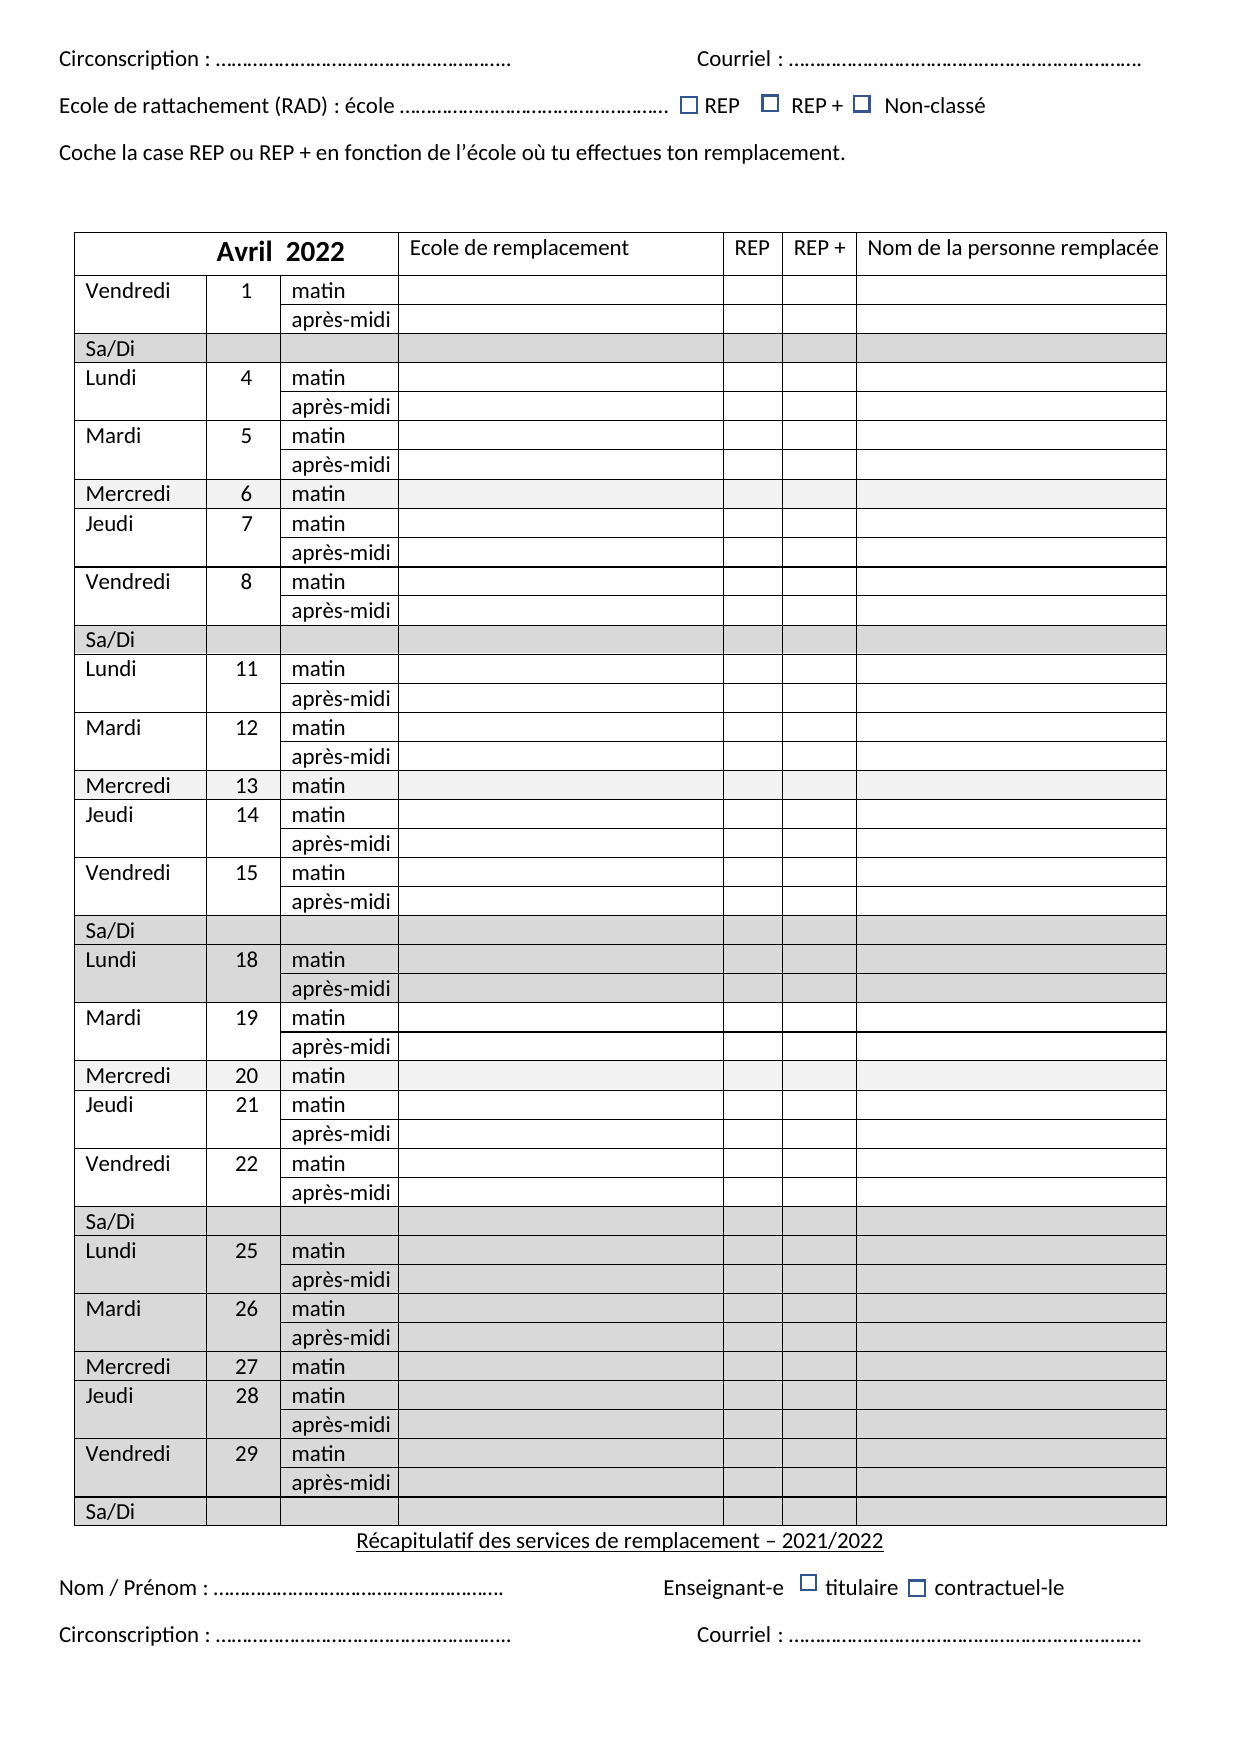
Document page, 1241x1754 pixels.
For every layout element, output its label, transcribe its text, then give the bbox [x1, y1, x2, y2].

table_cell [399, 305, 723, 333]
table_cell [399, 858, 723, 886]
table_cell matin [281, 1236, 398, 1264]
table_cell [724, 771, 782, 799]
table_cell matin [281, 655, 398, 683]
table_cell [857, 945, 1166, 973]
table_cell [399, 713, 723, 741]
table_cell [783, 538, 856, 566]
table_cell [783, 1061, 856, 1089]
table_cell [783, 1091, 856, 1118]
table_cell 1 [207, 276, 280, 333]
table_cell [857, 1091, 1166, 1118]
table_cell [724, 450, 782, 478]
table_cell [399, 742, 723, 770]
table_cell après-midi [281, 392, 398, 420]
table_cell après-midi [281, 684, 398, 712]
table_cell [399, 363, 723, 391]
table_cell [783, 1439, 856, 1467]
table_cell [857, 421, 1166, 449]
table_cell [207, 1498, 280, 1525]
table_cell [724, 916, 782, 944]
table_cell matin [281, 1003, 398, 1031]
table_cell [281, 1498, 398, 1525]
table_cell [857, 392, 1166, 420]
table_cell après-midi [281, 1323, 398, 1351]
table_cell [783, 596, 856, 624]
table_cell Lundi [75, 945, 206, 1002]
table_cell matin [281, 480, 398, 508]
text Circonscription : ……………………………………………….. Courriel : …………………………………………………………. [59, 44, 1181, 72]
table_cell [783, 829, 856, 857]
table_cell [783, 800, 856, 828]
table_cell 28 [207, 1381, 280, 1438]
table_cell [783, 771, 856, 799]
table_cell Vendredi [75, 1149, 206, 1206]
text Ecole de rattachement (RAD) : école …………………………………………… REP REP + Non-classé [59, 91, 1181, 119]
table_cell [399, 916, 723, 944]
table_cell [724, 276, 782, 304]
text Circonscription : ……………………………………………….. Courriel : …………………………………………………………. [59, 1620, 1181, 1648]
table_cell [783, 887, 856, 915]
table_cell [857, 1265, 1166, 1293]
table_cell [399, 626, 723, 653]
table_cell après-midi [281, 1265, 398, 1293]
table_cell [783, 1294, 856, 1322]
table_cell [783, 568, 856, 595]
table_cell [207, 1207, 280, 1235]
table_cell 26 [207, 1294, 280, 1351]
table_cell [783, 1178, 856, 1206]
table_cell [783, 1410, 856, 1438]
table_cell [399, 945, 723, 973]
table_cell matin [281, 945, 398, 973]
table_cell [724, 684, 782, 712]
table_cell [724, 568, 782, 595]
table_cell [857, 1149, 1166, 1177]
table_cell 18 [207, 945, 280, 1002]
table_cell [857, 713, 1166, 741]
table_cell [724, 1439, 782, 1467]
table_cell [399, 1498, 723, 1525]
table_cell après-midi [281, 1120, 398, 1148]
table_cell [783, 305, 856, 333]
table_cell après-midi [281, 1410, 398, 1438]
table_cell après-midi [281, 1033, 398, 1060]
table_cell 27 [207, 1352, 280, 1380]
table_cell [857, 626, 1166, 653]
table_cell 8 [207, 568, 280, 624]
table_cell [724, 887, 782, 915]
table_cell [857, 742, 1166, 770]
table_cell [783, 276, 856, 304]
table_cell 13 [207, 771, 280, 799]
text Nom / Prénom : ………………………………………………. Enseignant-e titulaire contractuel-le [59, 1573, 1181, 1601]
table_cell [783, 450, 856, 478]
table_cell [857, 1033, 1166, 1060]
table_cell [724, 305, 782, 333]
table_header Ecole de remplacement [399, 233, 723, 275]
table_cell Mardi [75, 1294, 206, 1351]
table_cell [857, 684, 1166, 712]
table_cell Vendredi [75, 568, 206, 624]
table_cell [399, 887, 723, 915]
table_cell [724, 1003, 782, 1031]
table_cell [724, 480, 782, 508]
table_cell [724, 1236, 782, 1264]
table_cell [857, 568, 1166, 595]
table_cell [724, 1265, 782, 1293]
table_cell Sa/Di [75, 1498, 206, 1525]
table_cell [783, 1120, 856, 1148]
table_cell [281, 626, 398, 653]
table_cell [399, 538, 723, 566]
table_cell [857, 1003, 1166, 1031]
table_cell [724, 1294, 782, 1322]
table_cell [724, 1498, 782, 1525]
table_cell [724, 421, 782, 449]
table_cell [399, 480, 723, 508]
table_cell matin [281, 421, 398, 449]
table_cell [399, 1178, 723, 1206]
table_cell [783, 480, 856, 508]
table_cell [724, 363, 782, 391]
table_cell [783, 1265, 856, 1293]
table_cell [281, 916, 398, 944]
table_cell [281, 334, 398, 362]
table_cell [399, 392, 723, 420]
table_cell [399, 596, 723, 624]
table_cell [857, 1207, 1166, 1235]
table_cell [857, 1178, 1166, 1206]
table_cell [783, 334, 856, 362]
table_cell [399, 1323, 723, 1351]
table_cell 29 [207, 1439, 280, 1496]
table_cell [857, 480, 1166, 508]
table_header REP [724, 233, 782, 275]
table_cell [783, 1003, 856, 1031]
table_cell matin [281, 800, 398, 828]
table_cell [857, 450, 1166, 478]
table_cell après-midi [281, 1178, 398, 1206]
table_cell [783, 392, 856, 420]
table_cell [783, 713, 856, 741]
table_cell [857, 1061, 1166, 1089]
table_cell [857, 305, 1166, 333]
table_cell [399, 1352, 723, 1380]
table_cell [857, 829, 1166, 857]
table_cell [724, 1061, 782, 1089]
table_cell [724, 1323, 782, 1351]
table_cell 20 [207, 1061, 280, 1089]
table_cell [399, 829, 723, 857]
table_cell [399, 509, 723, 537]
table_cell [783, 655, 856, 683]
table_cell Jeudi [75, 509, 206, 566]
table_cell [783, 1149, 856, 1177]
table_header REP + [783, 233, 856, 275]
table_cell Mercredi [75, 771, 206, 799]
table_cell Jeudi [75, 800, 206, 857]
table_cell 6 [207, 480, 280, 508]
table_cell matin [281, 363, 398, 391]
text Coche la case REP ou REP + en fonction de l’école où tu effectues ton remplacement. [59, 138, 1181, 166]
table_cell matin [281, 1091, 398, 1118]
text Récapitulatif des services de remplacement – 2021/2022 [148, 1526, 1093, 1554]
table_cell [857, 1381, 1166, 1409]
table_cell 19 [207, 1003, 280, 1060]
table_cell matin [281, 1294, 398, 1322]
table_cell [724, 1468, 782, 1496]
table_cell [857, 887, 1166, 915]
table_cell [857, 771, 1166, 799]
table_cell [399, 276, 723, 304]
table_cell Mardi [75, 713, 206, 770]
table_cell [724, 655, 782, 683]
table_cell [724, 509, 782, 537]
table_cell 14 [207, 800, 280, 857]
table_cell [399, 1120, 723, 1148]
table_cell [724, 626, 782, 653]
table_cell [399, 1468, 723, 1496]
table_cell 11 [207, 655, 280, 712]
table_cell [724, 974, 782, 1002]
table_cell [857, 1294, 1166, 1322]
table_cell [399, 1439, 723, 1467]
table_cell après-midi [281, 887, 398, 915]
table_cell Sa/Di [75, 334, 206, 362]
table_cell [783, 916, 856, 944]
table_cell [724, 1091, 782, 1118]
table_cell matin [281, 568, 398, 595]
table_cell [783, 421, 856, 449]
table_cell [783, 742, 856, 770]
table_cell [857, 1410, 1166, 1438]
table_cell Mercredi [75, 1061, 206, 1089]
table_cell Sa/Di [75, 916, 206, 944]
table_cell 25 [207, 1236, 280, 1293]
table_cell Sa/Di [75, 626, 206, 653]
table_cell 21 [207, 1091, 280, 1148]
table_cell [399, 974, 723, 1002]
table_cell [783, 626, 856, 653]
table_cell [857, 509, 1166, 537]
table_cell [857, 596, 1166, 624]
table_cell [857, 1236, 1166, 1264]
table_cell [783, 945, 856, 973]
table_cell [399, 1381, 723, 1409]
table_cell [724, 1120, 782, 1148]
table_cell Lundi [75, 655, 206, 712]
table_cell Mercredi [75, 480, 206, 508]
table_cell matin [281, 509, 398, 537]
table_cell [724, 945, 782, 973]
table_cell [724, 1381, 782, 1409]
table_cell [724, 829, 782, 857]
table_cell [857, 538, 1166, 566]
table_cell [783, 1323, 856, 1351]
table_cell Mardi [75, 1003, 206, 1060]
table_cell [857, 800, 1166, 828]
table_cell [783, 1381, 856, 1409]
table_cell [783, 974, 856, 1002]
table_cell [399, 1410, 723, 1438]
table_cell [724, 858, 782, 886]
table_cell [724, 800, 782, 828]
table_cell [399, 684, 723, 712]
table_cell [399, 1149, 723, 1177]
table_cell après-midi [281, 974, 398, 1002]
table_cell [399, 568, 723, 595]
table_cell [857, 974, 1166, 1002]
table_cell [399, 771, 723, 799]
table_cell 12 [207, 713, 280, 770]
table_cell [399, 1003, 723, 1031]
table_cell [207, 626, 280, 653]
table_cell matin [281, 771, 398, 799]
table_cell matin [281, 1439, 398, 1467]
table_cell [399, 1091, 723, 1118]
table_cell [724, 1178, 782, 1206]
table_cell Sa/Di [75, 1207, 206, 1235]
table_cell [724, 742, 782, 770]
table_cell Jeudi [75, 1091, 206, 1148]
table_cell [207, 334, 280, 362]
table_cell [783, 1236, 856, 1264]
table_cell [399, 421, 723, 449]
table_cell 4 [207, 363, 280, 420]
table_cell après-midi [281, 305, 398, 333]
table_header Nom de la personne remplacée [857, 233, 1166, 275]
table_cell Vendredi [75, 858, 206, 915]
table_cell Jeudi [75, 1381, 206, 1438]
table_cell [783, 684, 856, 712]
table_cell Lundi [75, 363, 206, 420]
table_cell [281, 1207, 398, 1235]
table_cell matin [281, 276, 398, 304]
table_cell [857, 1323, 1166, 1351]
table_cell 5 [207, 421, 280, 478]
table_cell matin [281, 713, 398, 741]
table_cell [857, 916, 1166, 944]
table_cell [783, 1033, 856, 1060]
table_cell 15 [207, 858, 280, 915]
table_cell Vendredi [75, 1439, 206, 1496]
table_cell matin [281, 1061, 398, 1089]
table_cell [399, 1033, 723, 1060]
table_cell [857, 1468, 1166, 1496]
table_cell [857, 1120, 1166, 1148]
table_cell [857, 1352, 1166, 1380]
table_cell Lundi [75, 1236, 206, 1293]
table_cell matin [281, 858, 398, 886]
table_cell [724, 392, 782, 420]
table_cell [399, 1294, 723, 1322]
table_cell [857, 858, 1166, 886]
table_cell après-midi [281, 596, 398, 624]
table_cell [783, 1207, 856, 1235]
table_cell [399, 655, 723, 683]
table_cell [399, 334, 723, 362]
table_cell matin [281, 1352, 398, 1380]
table_cell après-midi [281, 450, 398, 478]
table_cell [783, 1352, 856, 1380]
table_cell [783, 363, 856, 391]
table_cell [724, 1207, 782, 1235]
table_cell [724, 1033, 782, 1060]
table_cell [399, 1207, 723, 1235]
table_cell [724, 1352, 782, 1380]
table_cell [724, 334, 782, 362]
table_cell [724, 1410, 782, 1438]
table_cell [399, 450, 723, 478]
table_cell [783, 1498, 856, 1525]
table_header Avril 2022 [75, 233, 398, 275]
table_cell [857, 363, 1166, 391]
table_cell matin [281, 1381, 398, 1409]
table_cell après-midi [281, 829, 398, 857]
table_cell [724, 1149, 782, 1177]
table_cell [857, 655, 1166, 683]
table_cell [399, 800, 723, 828]
table_cell après-midi [281, 1468, 398, 1496]
table_cell [399, 1265, 723, 1293]
table_cell 7 [207, 509, 280, 566]
table_cell Mardi [75, 421, 206, 478]
table_cell après-midi [281, 742, 398, 770]
table_cell [399, 1061, 723, 1089]
table_cell [724, 596, 782, 624]
table_cell matin [281, 1149, 398, 1177]
table_cell [783, 858, 856, 886]
table_cell [783, 509, 856, 537]
table_cell Mercredi [75, 1352, 206, 1380]
table_cell [207, 916, 280, 944]
table_cell [783, 1468, 856, 1496]
table_cell [399, 1236, 723, 1264]
table_cell [724, 713, 782, 741]
table_cell [724, 538, 782, 566]
table_cell Vendredi [75, 276, 206, 333]
table_cell [857, 1498, 1166, 1525]
table_cell [857, 1439, 1166, 1467]
table_cell [857, 334, 1166, 362]
table_cell 22 [207, 1149, 280, 1206]
table_cell [857, 276, 1166, 304]
table_cell après-midi [281, 538, 398, 566]
